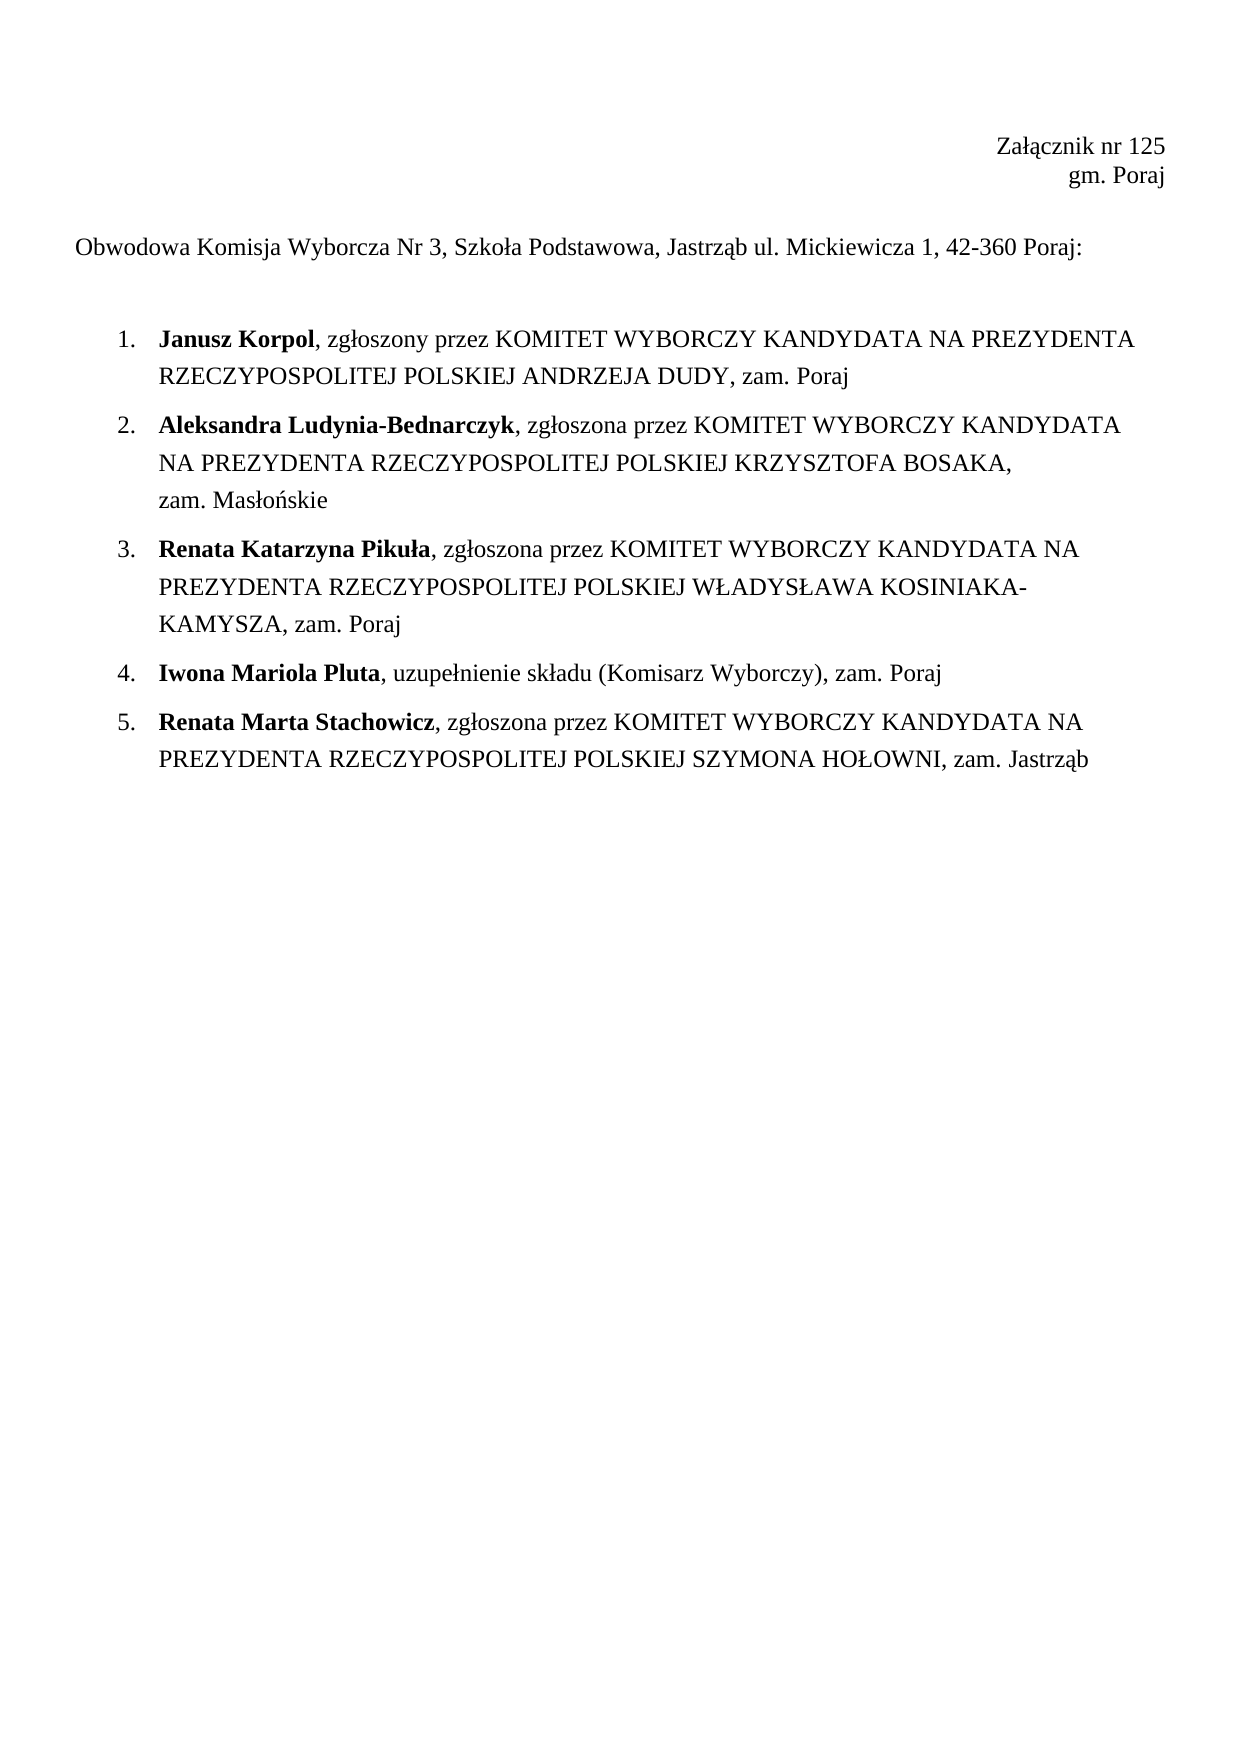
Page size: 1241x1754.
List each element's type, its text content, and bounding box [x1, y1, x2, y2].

text Załącznik nr 125 [607, 131, 1165, 160]
text Obwodowa Komisja Wyborcza Nr 3, Szkoła Podstawowa, Jastrząb ul. Mickiewicza 1, 42-360 Poraj: [75, 232, 1165, 261]
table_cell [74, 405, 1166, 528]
text gm. Poraj [75, 160, 1165, 189]
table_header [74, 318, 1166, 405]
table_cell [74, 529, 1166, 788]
